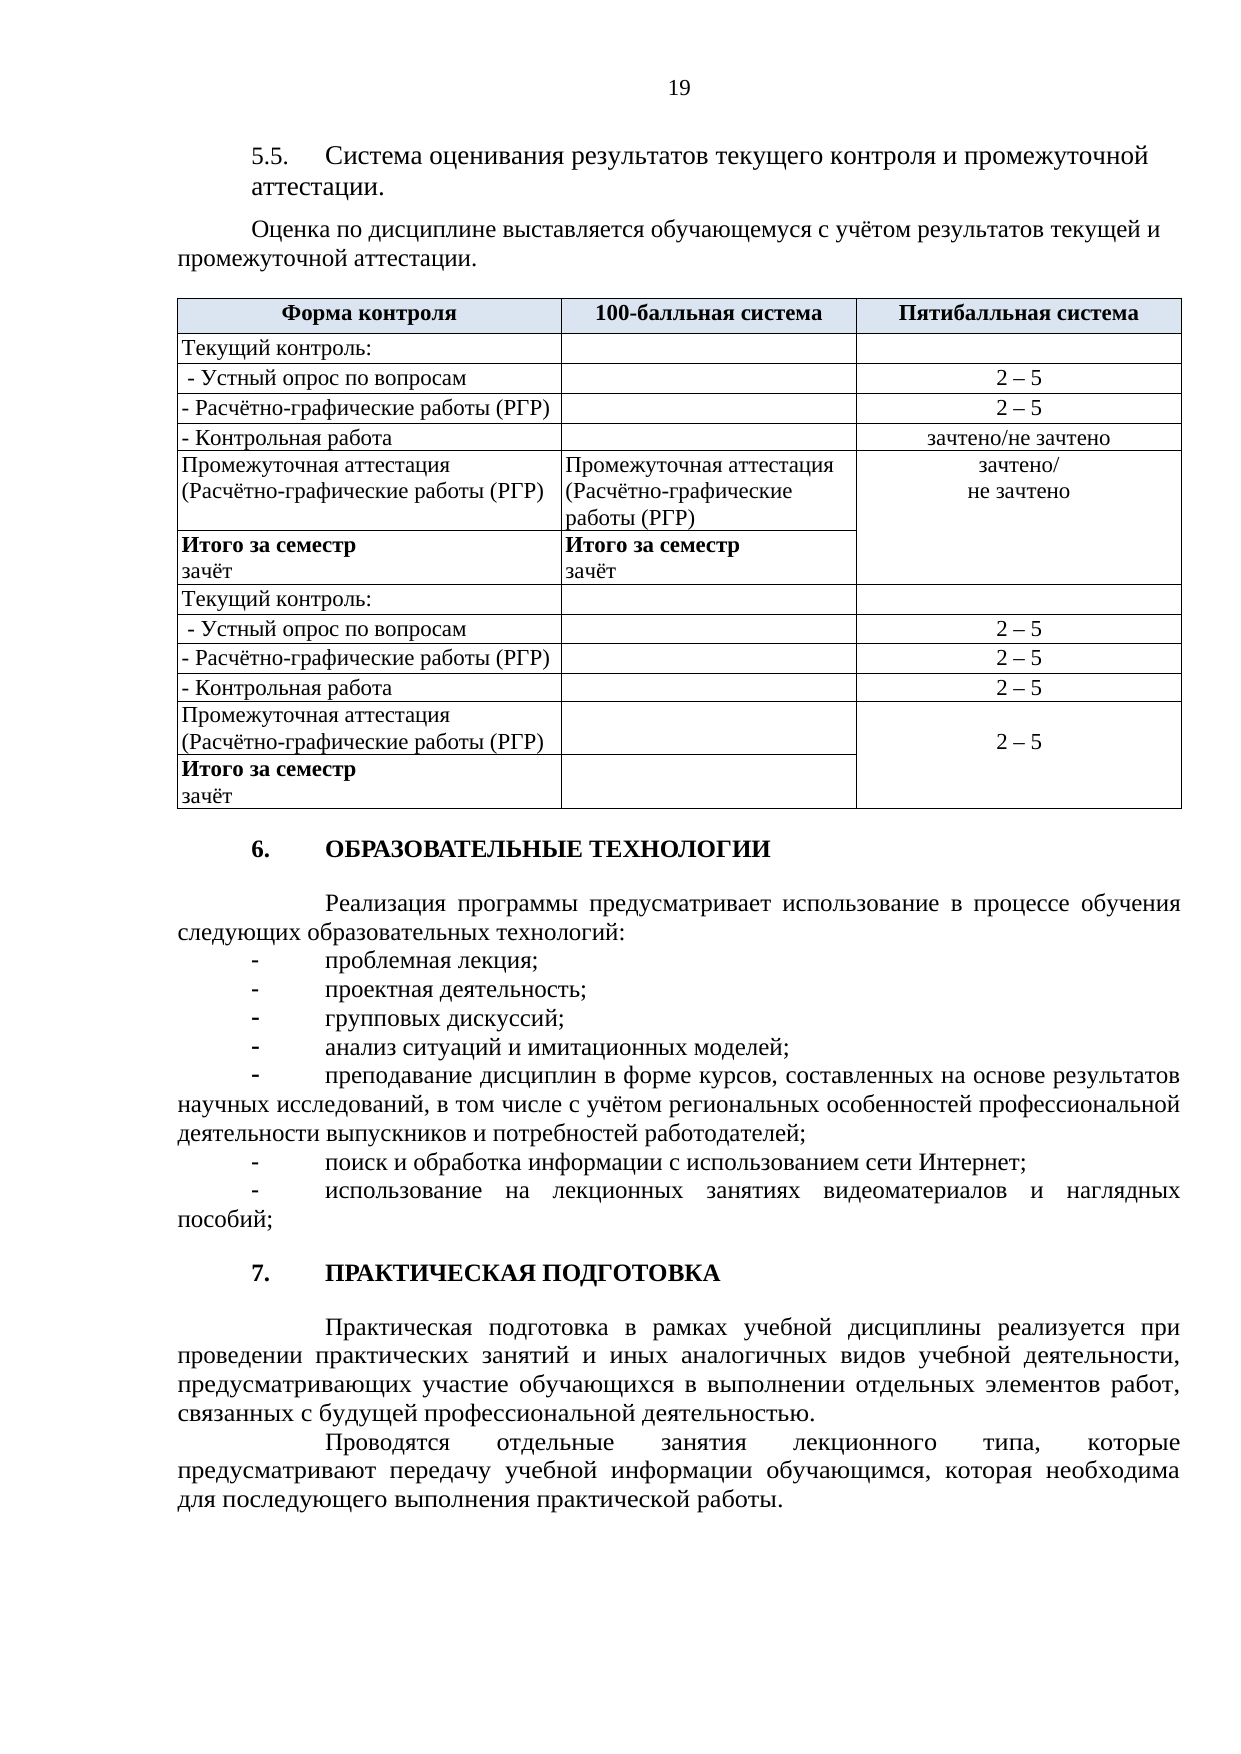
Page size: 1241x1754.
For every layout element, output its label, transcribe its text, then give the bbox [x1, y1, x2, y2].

table_cell 2 – 5 [857, 702, 1181, 808]
table_cell Промежуточная аттестация (Расчётно-графические работы (РГР) [178, 451, 561, 530]
table_cell 2 – 5 [857, 615, 1181, 643]
table_cell - Устный опрос по вопросам [178, 615, 561, 643]
table_cell [857, 334, 1181, 363]
table_cell зачтено/не зачтено [857, 424, 1181, 450]
table_cell - Расчётно-графические работы (РГР) [178, 644, 561, 673]
table_cell Итого за семестр зачёт [562, 531, 856, 584]
list проблемная лекция; [177, 945, 1181, 974]
table_cell Итого за семестр зачёт [178, 755, 561, 808]
table_cell [562, 644, 856, 673]
table_cell 2 – 5 [857, 644, 1181, 673]
list использование на лекционных занятиях видеоматериалов и наглядных пособий; [177, 1175, 1181, 1233]
table_cell [562, 424, 856, 450]
table_cell [562, 702, 856, 754]
table_cell [562, 364, 856, 393]
list групповых дискуссий; [177, 1003, 1181, 1032]
list преподавание дисциплин в форме курсов, составленных на основе результатов научных исследований, в том числе с учётом региональных особенностей профессиональной деятельности выпускников и потребностей работодателей; [177, 1060, 1181, 1147]
table_cell - Контрольная работа [178, 674, 561, 701]
table_header Форма контроля [178, 299, 561, 333]
list проектная деятельность; [177, 974, 1181, 1003]
list поиск и обработка информации с использованием сети Интернет; [177, 1147, 1181, 1175]
subtitle Система оценивания результатов текущего контроля и промежуточной аттестации. [251, 139, 1181, 201]
table_cell зачтено/ не зачтено [857, 451, 1181, 584]
table_cell Промежуточная аттестация (Расчётно-графические работы (РГР) [562, 451, 856, 530]
table_cell [562, 394, 856, 422]
table_header Пятибалльная система [857, 299, 1181, 333]
table_cell [857, 585, 1181, 613]
table_cell [562, 334, 856, 363]
list анализ ситуаций и имитационных моделей; [177, 1032, 1181, 1060]
table_cell - Контрольная работа [178, 424, 561, 450]
list Реализация программы предусматривает использование в процессе обучения следующих образовательных технологий: [177, 888, 1181, 945]
table_cell Текущий контроль: [178, 334, 561, 363]
table_cell - Устный опрос по вопросам [178, 364, 561, 393]
table_cell [562, 585, 856, 613]
table_cell 2 – 5 [857, 394, 1181, 422]
text Оценка по дисциплине выставляется обучающемуся с учётом результатов текущей и промежуточной аттестации. [177, 214, 1181, 271]
list Проводятся отдельные занятия лекционного типа, которые предусматривают передачу учебной информации обучающимся, которая необходима для последующего выполнения практической работы. [177, 1427, 1181, 1513]
table_cell 2 – 5 [857, 674, 1181, 701]
list Практическая подготовка в рамках учебной дисциплины реализуется при проведении практических занятий и иных аналогичных видов учебной деятельности, предусматривающих участие обучающихся в выполнении отдельных элементов работ, связанных с будущей профессиональной деятельностью. [177, 1312, 1181, 1427]
table_cell [562, 755, 856, 808]
table_cell - Расчётно-графические работы (РГР) [178, 394, 561, 422]
subtitle ПРАКТИЧЕСКАЯ ПОДГОТОВКА [251, 1258, 1181, 1287]
table_cell Текущий контроль: [178, 585, 561, 613]
subtitle ОБРАЗОВАТЕЛЬНЫЕ ТЕХНОЛОГИИ [251, 834, 1181, 863]
table_cell [562, 615, 856, 643]
table_cell 2 – 5 [857, 364, 1181, 393]
table_cell Итого за семестр зачёт [178, 531, 561, 584]
table_cell Промежуточная аттестация (Расчётно-графические работы (РГР) [178, 702, 561, 754]
table_header 100-балльная система [562, 299, 856, 333]
table_cell [562, 674, 856, 701]
